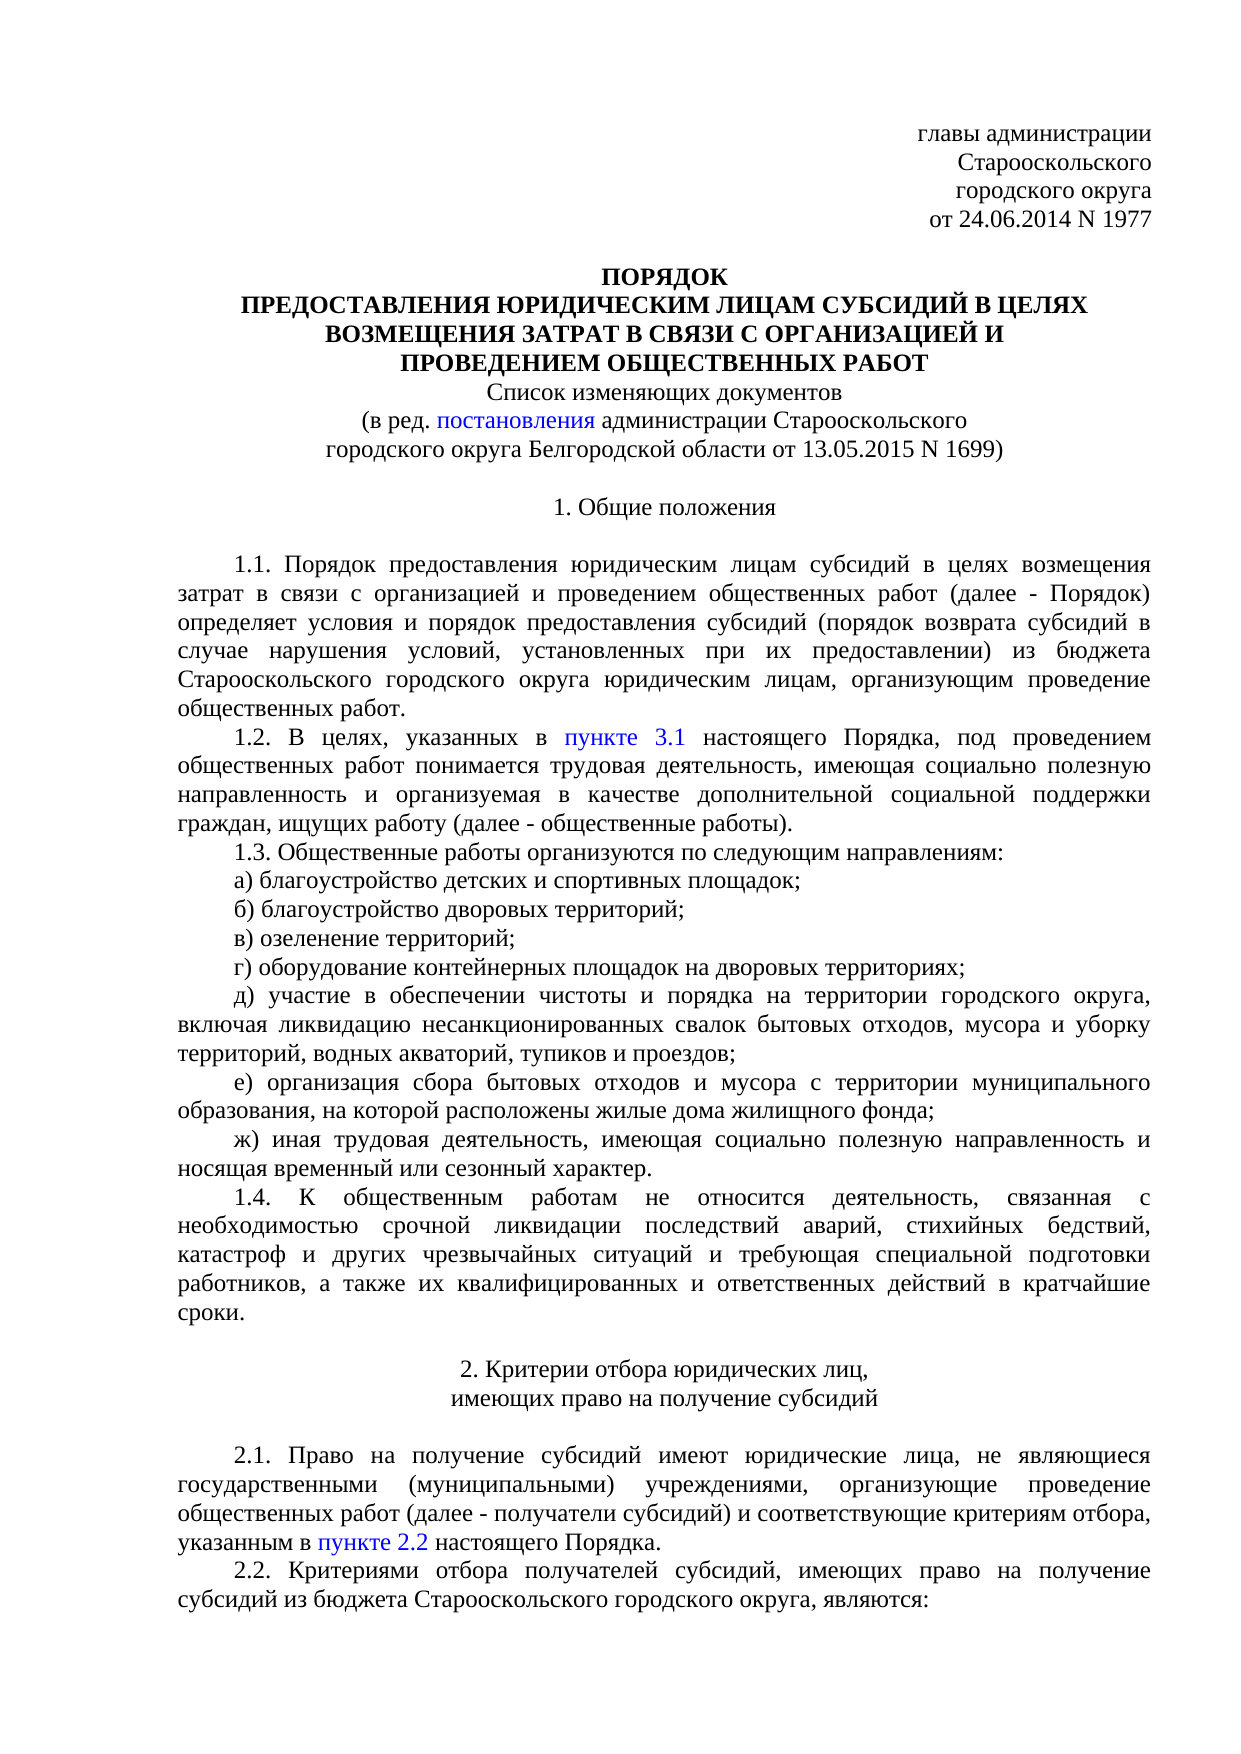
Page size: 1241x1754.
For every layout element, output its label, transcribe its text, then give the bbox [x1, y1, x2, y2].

text а) благоустройство детских и спортивных площадок; [177, 866, 1152, 894]
text имеющих право на получение субсидий [177, 1383, 1152, 1412]
text ж) иная трудовая деятельность, имеющая социально полезную направленность и носящая временный или сезонный характер. [177, 1124, 1152, 1182]
text 1.3. Общественные работы организуются по следующим направлениям: [177, 837, 1152, 866]
text главы администрации [177, 118, 1152, 147]
text от 24.06.2014 N 1977 [177, 204, 1152, 233]
title ВОЗМЕЩЕНИЯ ЗАТРАТ В СВЯЗИ С ОРГАНИЗАЦИЕЙ И [177, 319, 1152, 348]
text 1.2. В целях, указанных в пункте 3.1 настоящего Порядка, под проведением общественных работ понимается трудовая деятельность, имеющая социально полезную направленность и организуемая в качестве дополнительной социальной поддержки граждан, ищущих работу (далее - общественные работы). [177, 722, 1152, 837]
text 1. Общие положения [177, 492, 1152, 521]
text Список изменяющих документов [177, 377, 1152, 406]
text 2.1. Право на получение субсидий имеют юридические лица, не являющиеся государственными (муниципальными) учреждениями, организующие проведение общественных работ (далее - получатели субсидий) и соответствующие критериям отбора, указанным в пункте 2.2 настоящего Порядка. [177, 1441, 1152, 1556]
text городского округа [177, 176, 1152, 204]
text б) благоустройство дворовых территорий; [177, 894, 1152, 923]
text г) оборудование контейнерных площадок на дворовых территориях; [177, 952, 1152, 981]
title ПРОВЕДЕНИЕМ ОБЩЕСТВЕННЫХ РАБОТ [177, 348, 1152, 377]
title ПРЕДОСТАВЛЕНИЯ ЮРИДИЧЕСКИМ ЛИЦАМ СУБСИДИЙ В ЦЕЛЯХ [177, 291, 1152, 319]
text е) организация сбора бытовых отходов и мусора с территории муниципального образования, на которой расположены жилые дома жилищного фонда; [177, 1067, 1152, 1124]
text 2. Критерии отбора юридических лиц, [177, 1354, 1152, 1383]
text в) озеленение территорий; [177, 923, 1152, 952]
text Старооскольского [177, 147, 1152, 176]
text городского округа Белгородской области от 13.05.2015 N 1699) [177, 434, 1152, 463]
text 1.4. К общественным работам не относится деятельность, связанная с необходимостью срочной ликвидации последствий аварий, стихийных бедствий, катастроф и других чрезвычайных ситуаций и требующая специальной подготовки работников, а также их квалифицированных и ответственных действий в кратчайшие сроки. [177, 1182, 1152, 1326]
text (в ред. постановления администрации Старооскольского [177, 406, 1152, 434]
text 2.2. Критериями отбора получателей субсидий, имеющих право на получение субсидий из бюджета Старооскольского городского округа, являются: [177, 1556, 1152, 1613]
text д) участие в обеспечении чистоты и порядка на территории городского округа, включая ликвидацию несанкционированных свалок бытовых отходов, мусора и уборку территорий, водных акваторий, тупиков и проездов; [177, 981, 1152, 1067]
text 1.1. Порядок предоставления юридическим лицам субсидий в целях возмещения затрат в связи с организацией и проведением общественных работ (далее - Порядок) определяет условия и порядок предоставления субсидий (порядок возврата субсидий в случае нарушения условий, установленных при их предоставлении) из бюджета Старооскольского городского округа юридическим лицам, организующим проведение общественных работ. [177, 549, 1152, 722]
title ПОРЯДОК [177, 262, 1152, 291]
